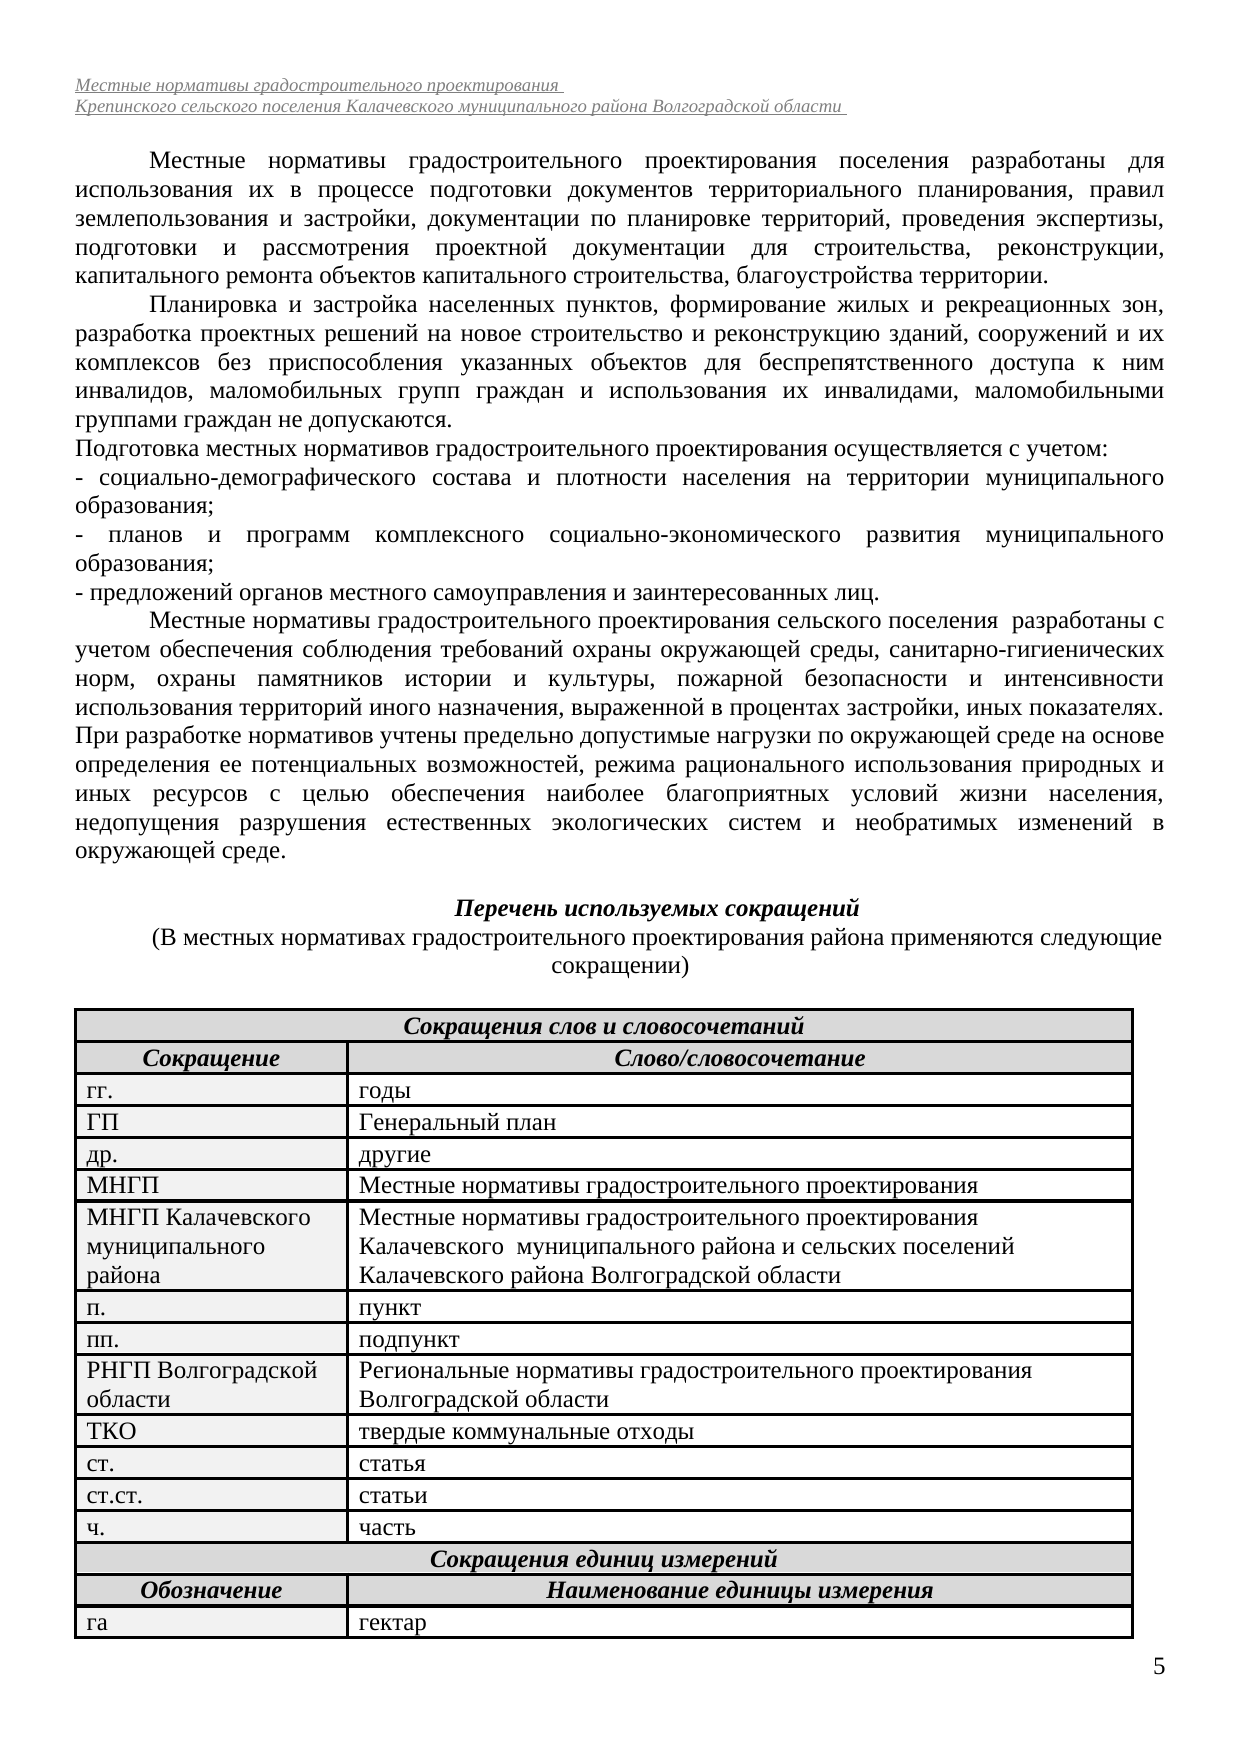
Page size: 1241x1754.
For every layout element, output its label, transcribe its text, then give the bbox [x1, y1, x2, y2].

table_cell РНГП Волгоградской области [77, 1356, 346, 1413]
table_cell га [77, 1608, 346, 1636]
text Местные нормативы градостроительного проектирования сельского поселения разработаны с учетом обеспечения соблюдения требований охраны окружающей среды, санитарно-гигиенических норм, охраны памятников истории и культуры, пожарной безопасности и интенсивности использования территорий иного назначения, выраженной в процентах застройки, иных показателях. При разработке нормативов учтены предельно допустимые нагрузки по окружающей среде на основе определения ее потенциальных возможностей, режима рационального использования природных и иных ресурсов с целью обеспечения наиболее благоприятных условий жизни населения, недопущения разрушения естественных экологических систем и необратимых изменений в окружающей среде. [75, 606, 1165, 864]
table_cell статьи [349, 1480, 1131, 1509]
table_cell Сокращение [77, 1043, 346, 1072]
table_cell п. [77, 1292, 346, 1321]
table_cell ТКО [77, 1416, 346, 1445]
table_cell Местные нормативы градостроительного проектирования Калачевского муниципального района и сельских поселений Калачевского района Волгоградской области [349, 1203, 1131, 1289]
table_cell Обозначение [77, 1576, 346, 1604]
table_cell МНГП [77, 1171, 346, 1199]
table_cell МНГП Калачевского муниципального района [77, 1203, 346, 1289]
table_cell ст. [77, 1448, 346, 1477]
table_cell другие [349, 1139, 1131, 1167]
table_cell часть [349, 1512, 1131, 1541]
table_cell Сокращения единиц измерений [77, 1544, 1131, 1572]
table_cell пп. [77, 1324, 346, 1352]
table_cell статья [349, 1448, 1131, 1477]
table_cell гектар [349, 1608, 1131, 1636]
table_cell ГП [77, 1107, 346, 1136]
table_cell гг. [77, 1075, 346, 1104]
table_cell ч. [77, 1512, 346, 1541]
text - социально-демографического состава и плотности населения на территории муниципального образования; [75, 462, 1165, 519]
text - предложений органов местного самоуправления и заинтересованных лиц. [75, 577, 1165, 606]
table_cell Наименование единицы измерения [349, 1576, 1131, 1604]
table_cell Местные нормативы градостроительного проектирования [349, 1171, 1131, 1199]
table_cell Генеральный план [349, 1107, 1131, 1136]
text Перечень используемых сокращений [75, 893, 1165, 922]
table_cell твердые коммунальные отходы [349, 1416, 1131, 1445]
table_cell ст.ст. [77, 1480, 346, 1509]
text - планов и программ комплексного социально-экономического развития муниципального образования; [75, 519, 1165, 577]
table_cell др. [77, 1139, 346, 1167]
table_cell пункт [349, 1292, 1131, 1321]
table_header Сокращения слов и словосочетаний [77, 1011, 1131, 1040]
text Планировка и застройка населенных пунктов, формирование жилых и рекреационных зон, разработка проектных решений на новое строительство и реконструкцию зданий, сооружений и их комплексов без приспособления указанных объектов для беспрепятственного доступа к ним инвалидов, маломобильных групп граждан и использования их инвалидами, маломобильными группами граждан не допускаются. [75, 289, 1165, 433]
table_cell подпункт [349, 1324, 1131, 1352]
text Подготовка местных нормативов градостроительного проектирования осуществляется с учетом: [75, 433, 1165, 462]
table_cell годы [349, 1075, 1131, 1104]
table_cell Слово/словосочетание [349, 1043, 1131, 1072]
table_cell Региональные нормативы градостроительного проектирования Волгоградской области [349, 1356, 1131, 1413]
text (В местных нормативах градостроительного проектирования района применяются следующие сокращении) [75, 922, 1165, 979]
text Местные нормативы градостроительного проектирования поселения разработаны для использования их в процессе подготовки документов территориального планирования, правил землепользования и застройки, документации по планировке территорий, проведения экспертизы, подготовки и рассмотрения проектной документации для строительства, реконструкции, капитального ремонта объектов капитального строительства, благоустройства территории. [75, 146, 1165, 289]
